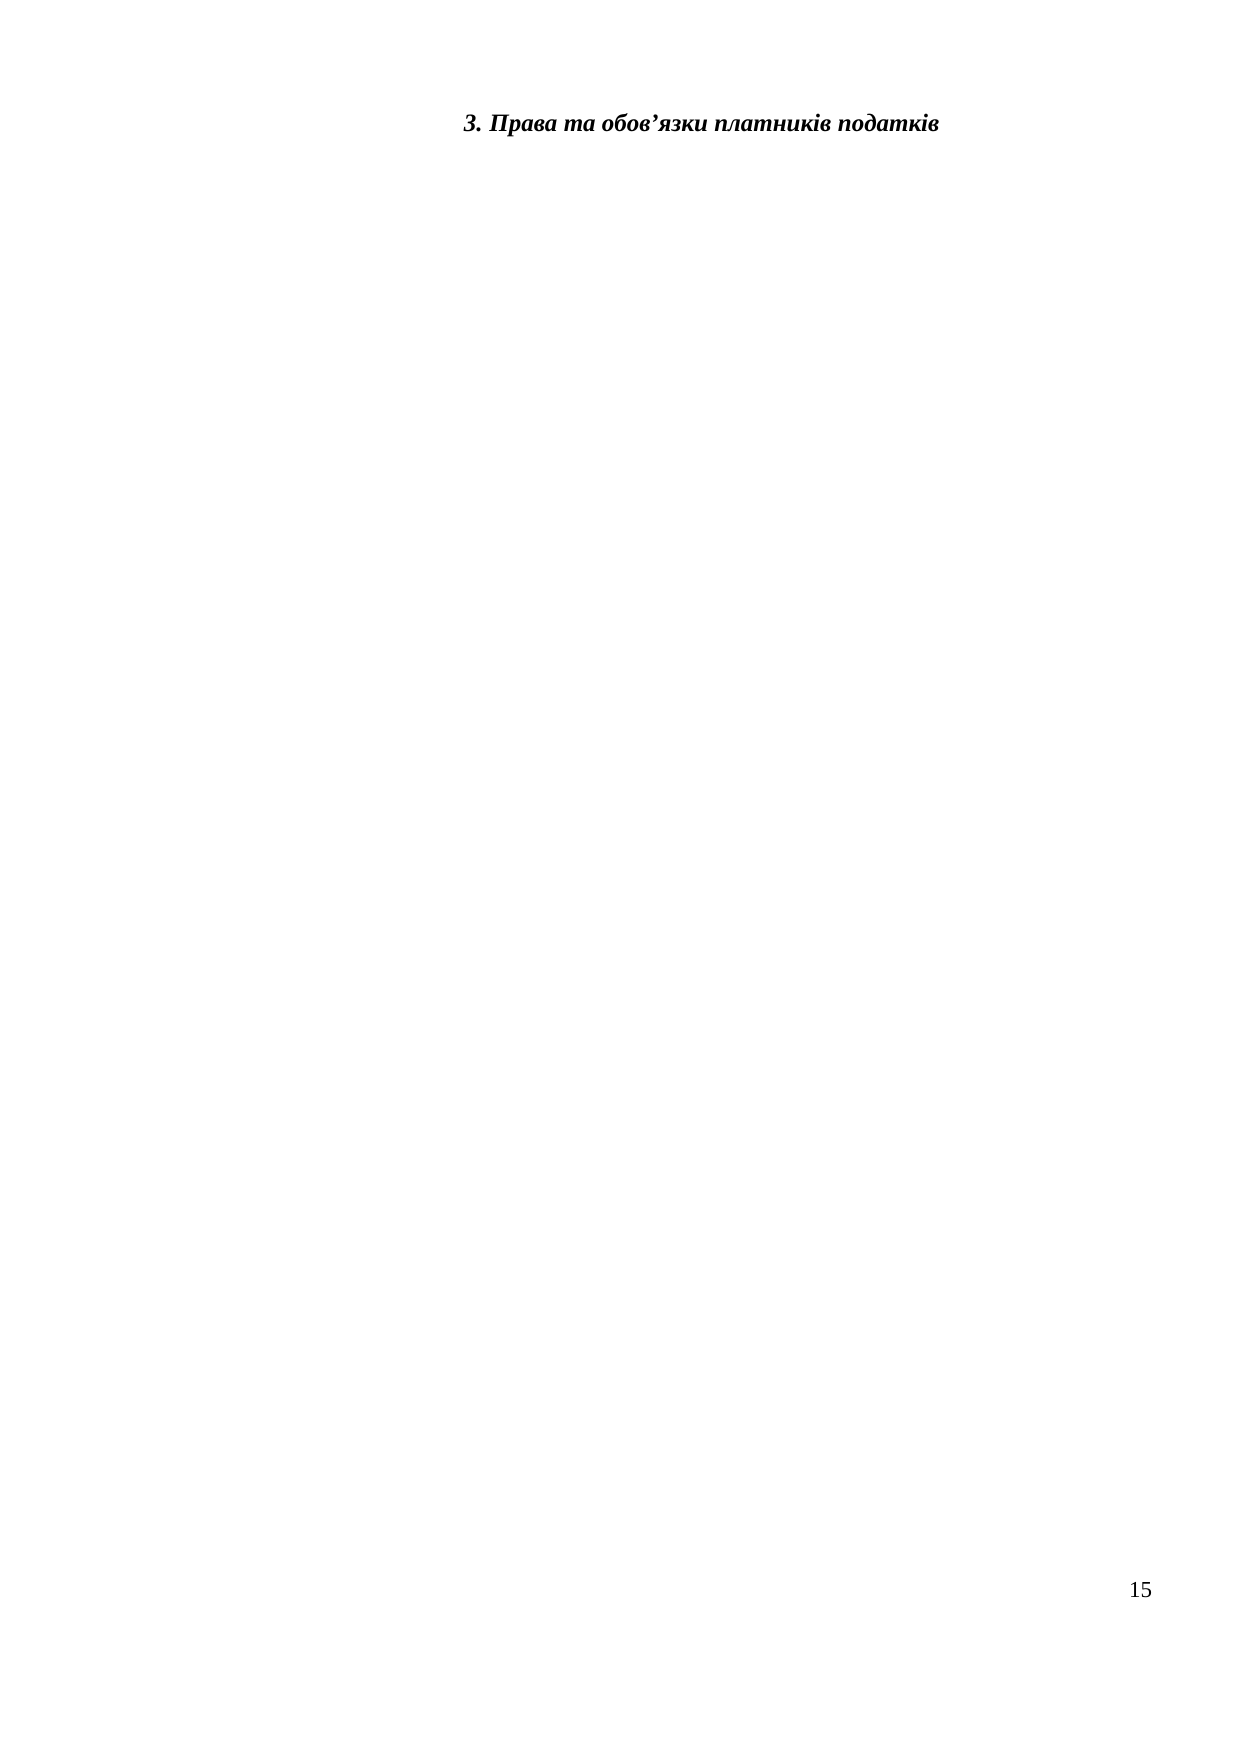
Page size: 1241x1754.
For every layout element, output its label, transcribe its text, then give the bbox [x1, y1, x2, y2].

subtitle Права та обов’язки платників податків [463, 108, 1219, 137]
